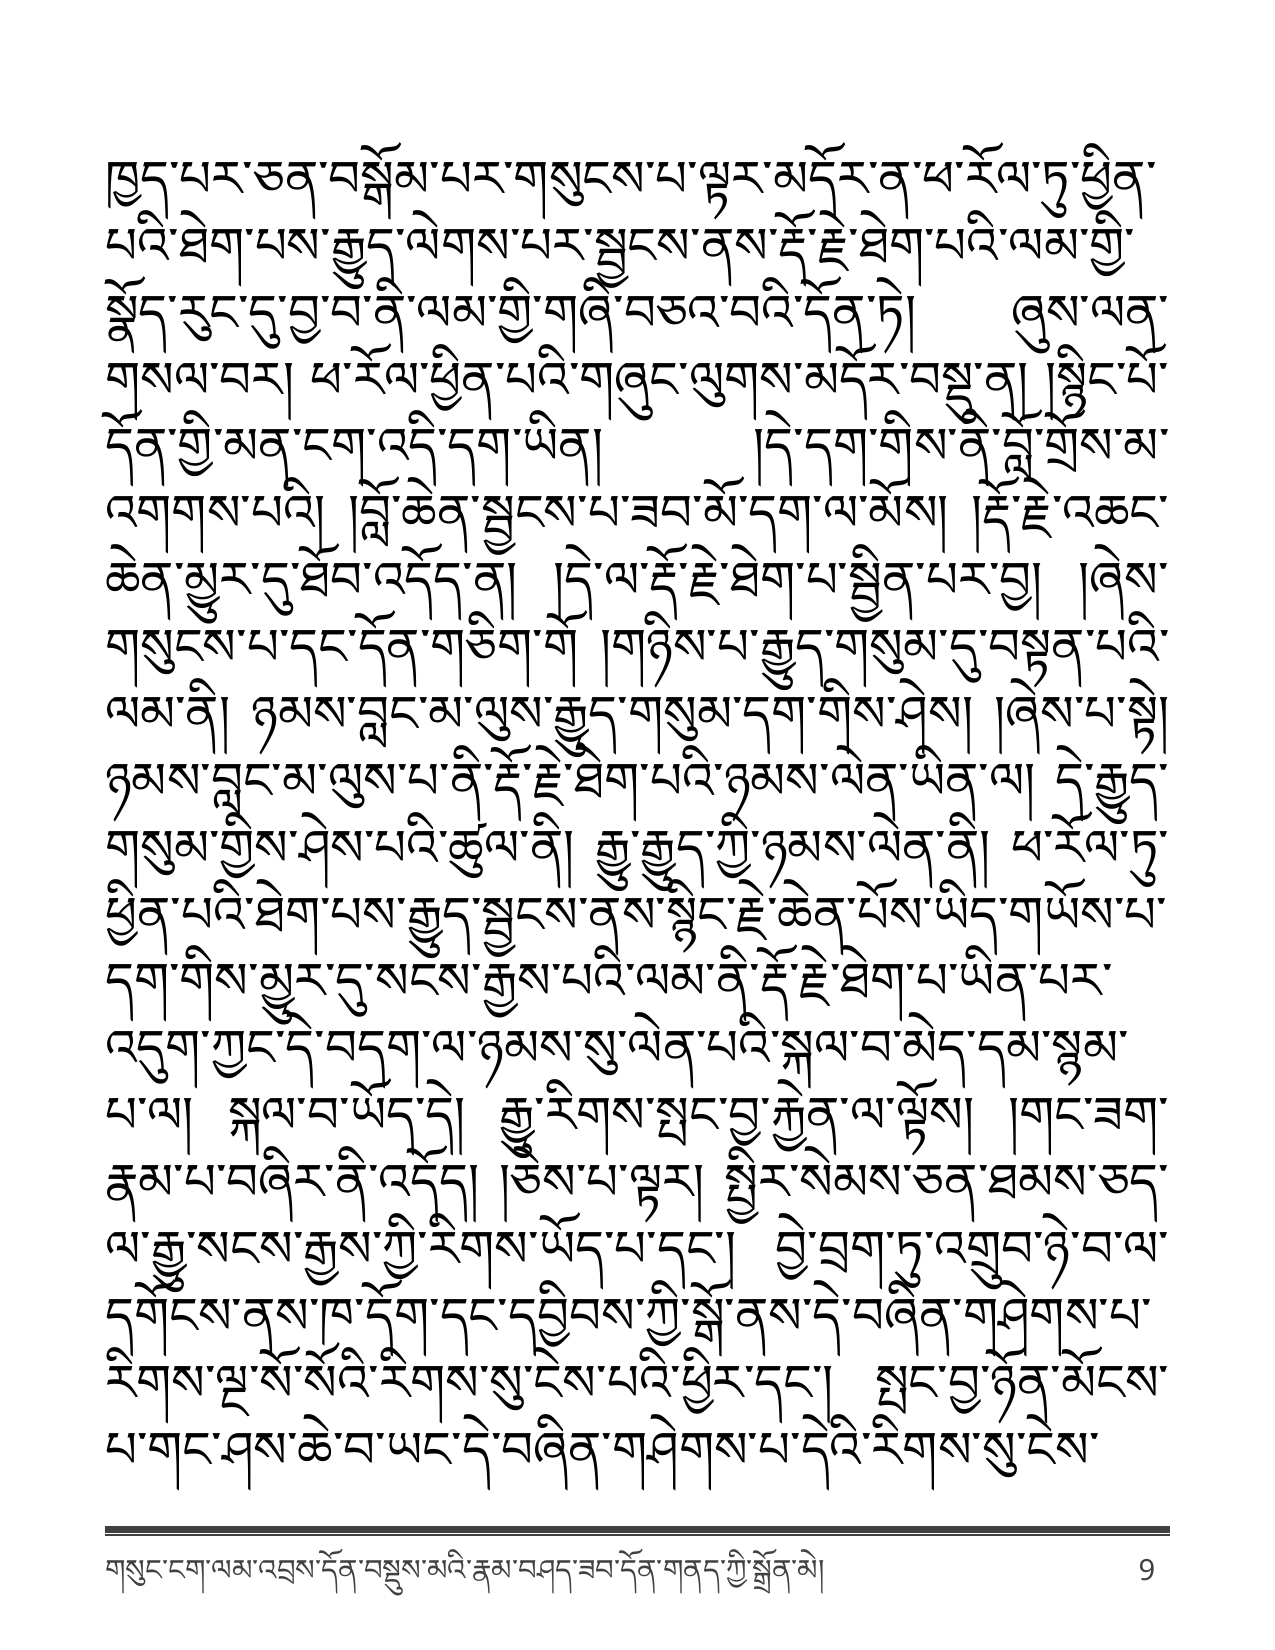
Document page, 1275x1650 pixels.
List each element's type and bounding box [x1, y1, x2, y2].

text [105, 150, 1170, 1479]
